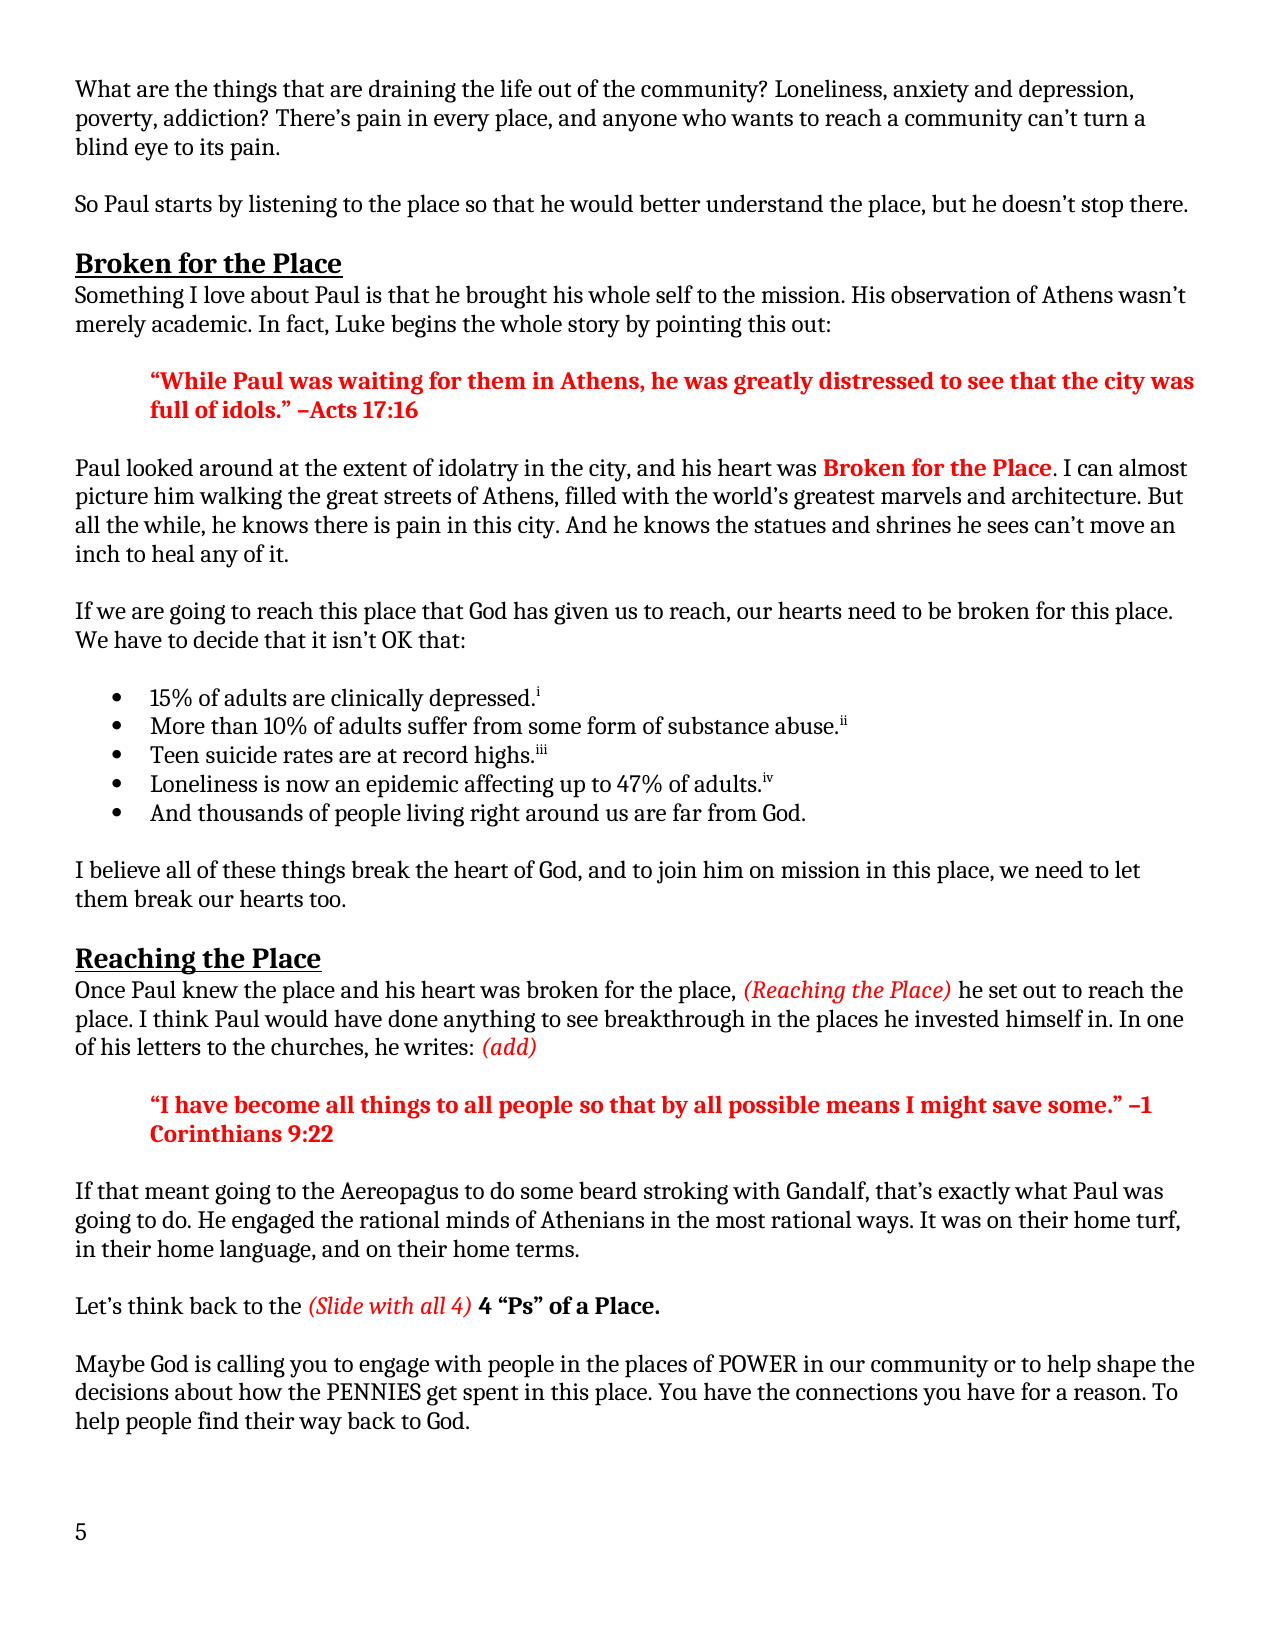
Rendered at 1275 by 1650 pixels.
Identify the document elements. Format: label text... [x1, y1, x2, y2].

text If that meant going to the Aereopagus to do some beard stroking with Gandalf, that’s exactly what Paul was going to do. He engaged the rational minds of Athenians in the most rational ways. It was on their home turf, in their home language, and on their home terms. [75, 1177, 1200, 1263]
text “While Paul was waiting for them in Athens, he was greatly distressed to see that the city was full of idols.” –Acts 17:16 [150, 367, 1200, 425]
text Something I love about Paul is that he brought his whole self to the mission. His observation of Athens wasn’t merely academic. In fact, Luke begins the whole story by pointing this out: [75, 281, 1200, 338]
text Let’s think back to the (Slide with all 4) 4 “Ps” of a Place. [75, 1292, 1200, 1321]
text Broken for the Place [75, 247, 1200, 281]
text What are the things that are draining the life out of the community? Loneliness, anxiety and depression, poverty, addiction? There’s pain in every place, and anyone who wants to reach a community can’t turn a blind eye to its pain. [75, 75, 1200, 161]
text Paul looked around at the extent of idolatry in the city, and his heart was Broken for the Place. I can almost picture him walking the great streets of Athens, filled with the world’s greatest marvels and architecture. But all the while, he knows there is pain in this city. And he knows the statues and shrines he sees can’t move an inch to heal any of it. [75, 453, 1200, 568]
text I believe all of these things break the heart of God, and to join him on mission in this place, we need to let them break our hearts too. [75, 856, 1200, 913]
list Teen suicide rates are at record highs. [112, 741, 1200, 770]
text Reaching the Place [75, 942, 1200, 976]
text Once Paul knew the place and his heart was broken for the place, (Reaching the Place) he set out to reach the place. I think Paul would have done anything to see breakthrough in the places he invested himself in. In one of his letters to the churches, he writes: (add) [75, 976, 1200, 1062]
text “I have become all things to all people so that by all possible means I might save some.” –1 Corinthians 9:22 [150, 1091, 1200, 1148]
text So Paul starts by listening to the place so that he would better understand the place, but he doesn’t stop there. [75, 190, 1200, 219]
list And thousands of people living right around us are far from God. [112, 798, 1200, 827]
list More than 10% of adults suffer from some form of substance abuse. [112, 712, 1200, 741]
text If we are going to reach this place that God has given us to reach, our hearts need to be broken for this place. We have to decide that it isn’t OK that: [75, 597, 1200, 655]
list 15% of adults are clinically depressed. [112, 683, 1200, 712]
text Maybe God is calling you to engage with people in the places of POWER in our community or to help shape the decisions about how the PENNIES get spent in this place. You have the connections you have for a reason. To help people find their way back to God. [75, 1349, 1200, 1436]
list Loneliness is now an epidemic affecting up to 47% of adults. [112, 770, 1200, 798]
